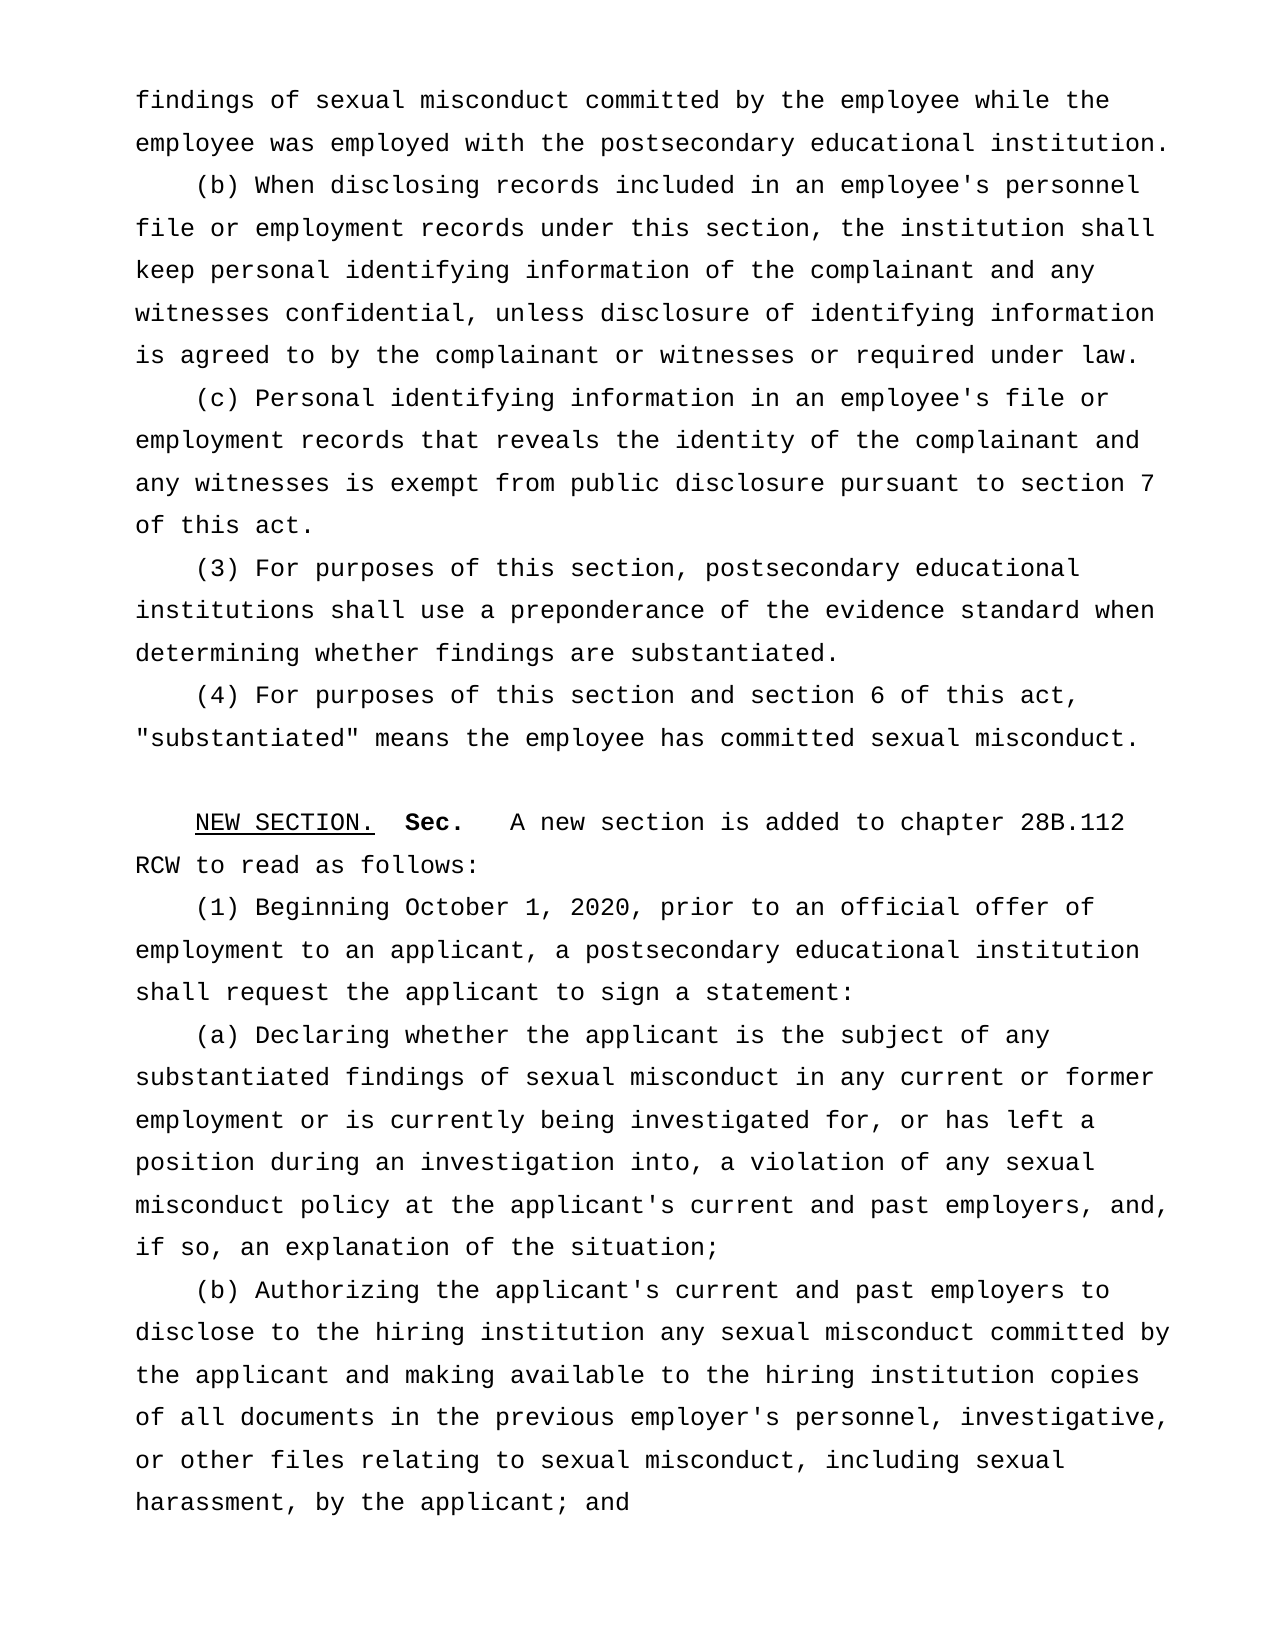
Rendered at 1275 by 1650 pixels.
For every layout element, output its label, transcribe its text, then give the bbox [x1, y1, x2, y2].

text (a) Declaring whether the applicant is the subject of any substantiated findings of sexual misconduct in any current or former employment or is currently being investigated for, or has left a position during an investigation into, a violation of any sexual misconduct policy at the applicant's current and past employers, and, if so, an explanation of the situation; [135, 1009, 1170, 1264]
text (c) Personal identifying information in an employee's file or employment records that reveals the identity of the complainant and any witnesses is exempt from public disclosure pursuant to section 7 of this act. [135, 372, 1170, 542]
text (3) For purposes of this section, postsecondary educational institutions shall use a preponderance of the evidence standard when determining whether findings are substantiated. [135, 542, 1170, 670]
text (1) Beginning October 1, 2020, prior to an official offer of employment to an applicant, a postsecondary educational institution shall request the applicant to sign a statement: [135, 882, 1170, 1009]
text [135, 75, 1170, 160]
text NEW SECTION. Sec. A new section is added to chapter 28B.112 RCW to read as follows: [135, 797, 1170, 882]
text (4) For purposes of this section and section 6 of this act, "substantiated" means the employee has committed sexual misconduct. [135, 670, 1170, 755]
text (b) Authorizing the applicant's current and past employers to disclose to the hiring institution any sexual misconduct committed by the applicant and making available to the hiring institution copies of all documents in the previous employer's personnel, investigative, or other files relating to sexual misconduct, including sexual harassment, by the applicant; and [135, 1264, 1170, 1519]
text (b) When disclosing records included in an employee's personnel file or employment records under this section, the institution shall keep personal identifying information of the complainant and any witnesses confidential, unless disclosure of identifying information is agreed to by the complainant or witnesses or required under law. [135, 160, 1170, 372]
